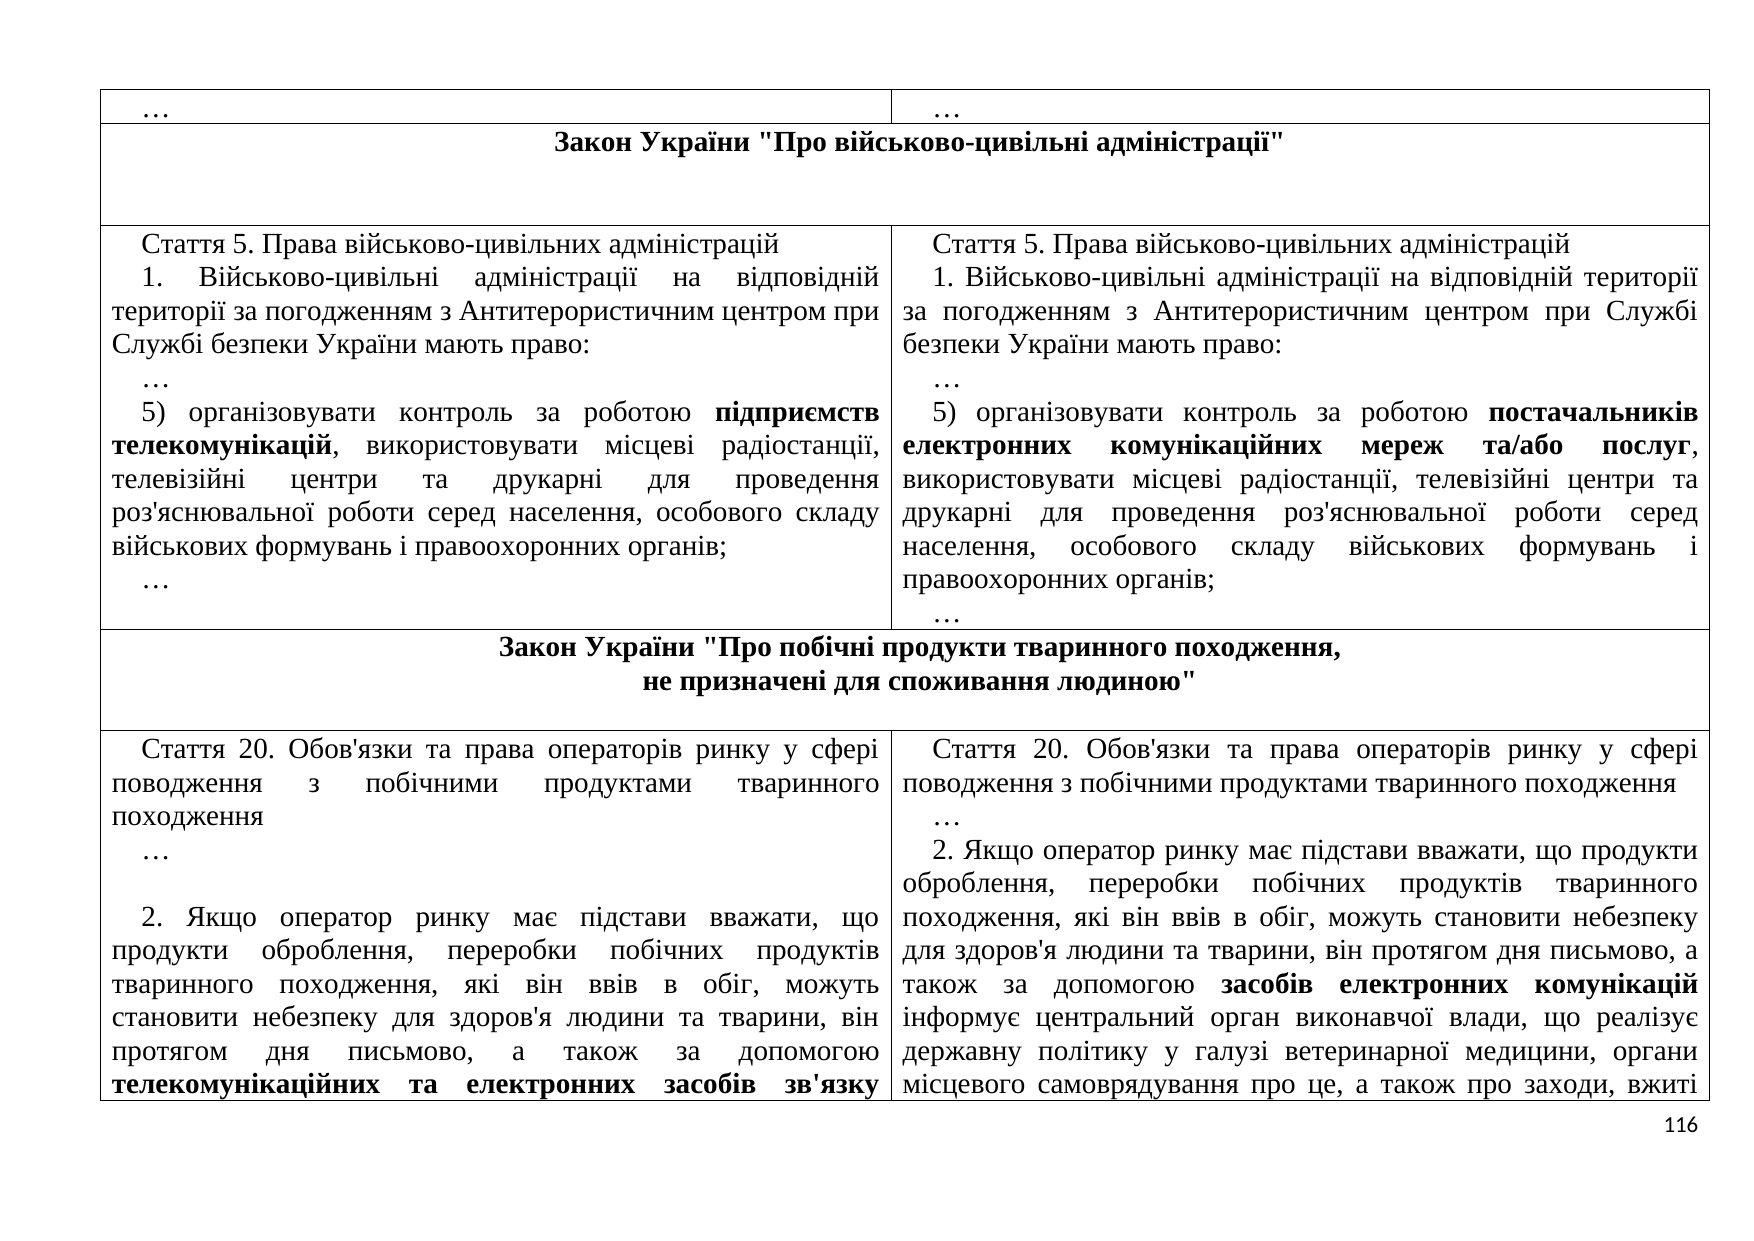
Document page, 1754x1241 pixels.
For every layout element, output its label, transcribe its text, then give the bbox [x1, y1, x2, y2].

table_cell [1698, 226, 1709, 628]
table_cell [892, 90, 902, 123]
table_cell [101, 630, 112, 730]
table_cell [892, 731, 1709, 1100]
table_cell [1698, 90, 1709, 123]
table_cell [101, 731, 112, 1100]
table_cell Стаття 5. Права військово-цивільних адміністрацій 1. Військово-цивільні адміністрації на відповідній території за погодженням з Антитерористичним центром при Службі безпеки України мають право: … 5) організовувати контроль за роботою підприємств телекомунікацій, використовувати місцеві радіостанції, телевізійні центри та друкарні для проведення роз'яснювальної роботи серед населення, особового складу військових формувань і правоохоронних органів; … [101, 226, 891, 628]
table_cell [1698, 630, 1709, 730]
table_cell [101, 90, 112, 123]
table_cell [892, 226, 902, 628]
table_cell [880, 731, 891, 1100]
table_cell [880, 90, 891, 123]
